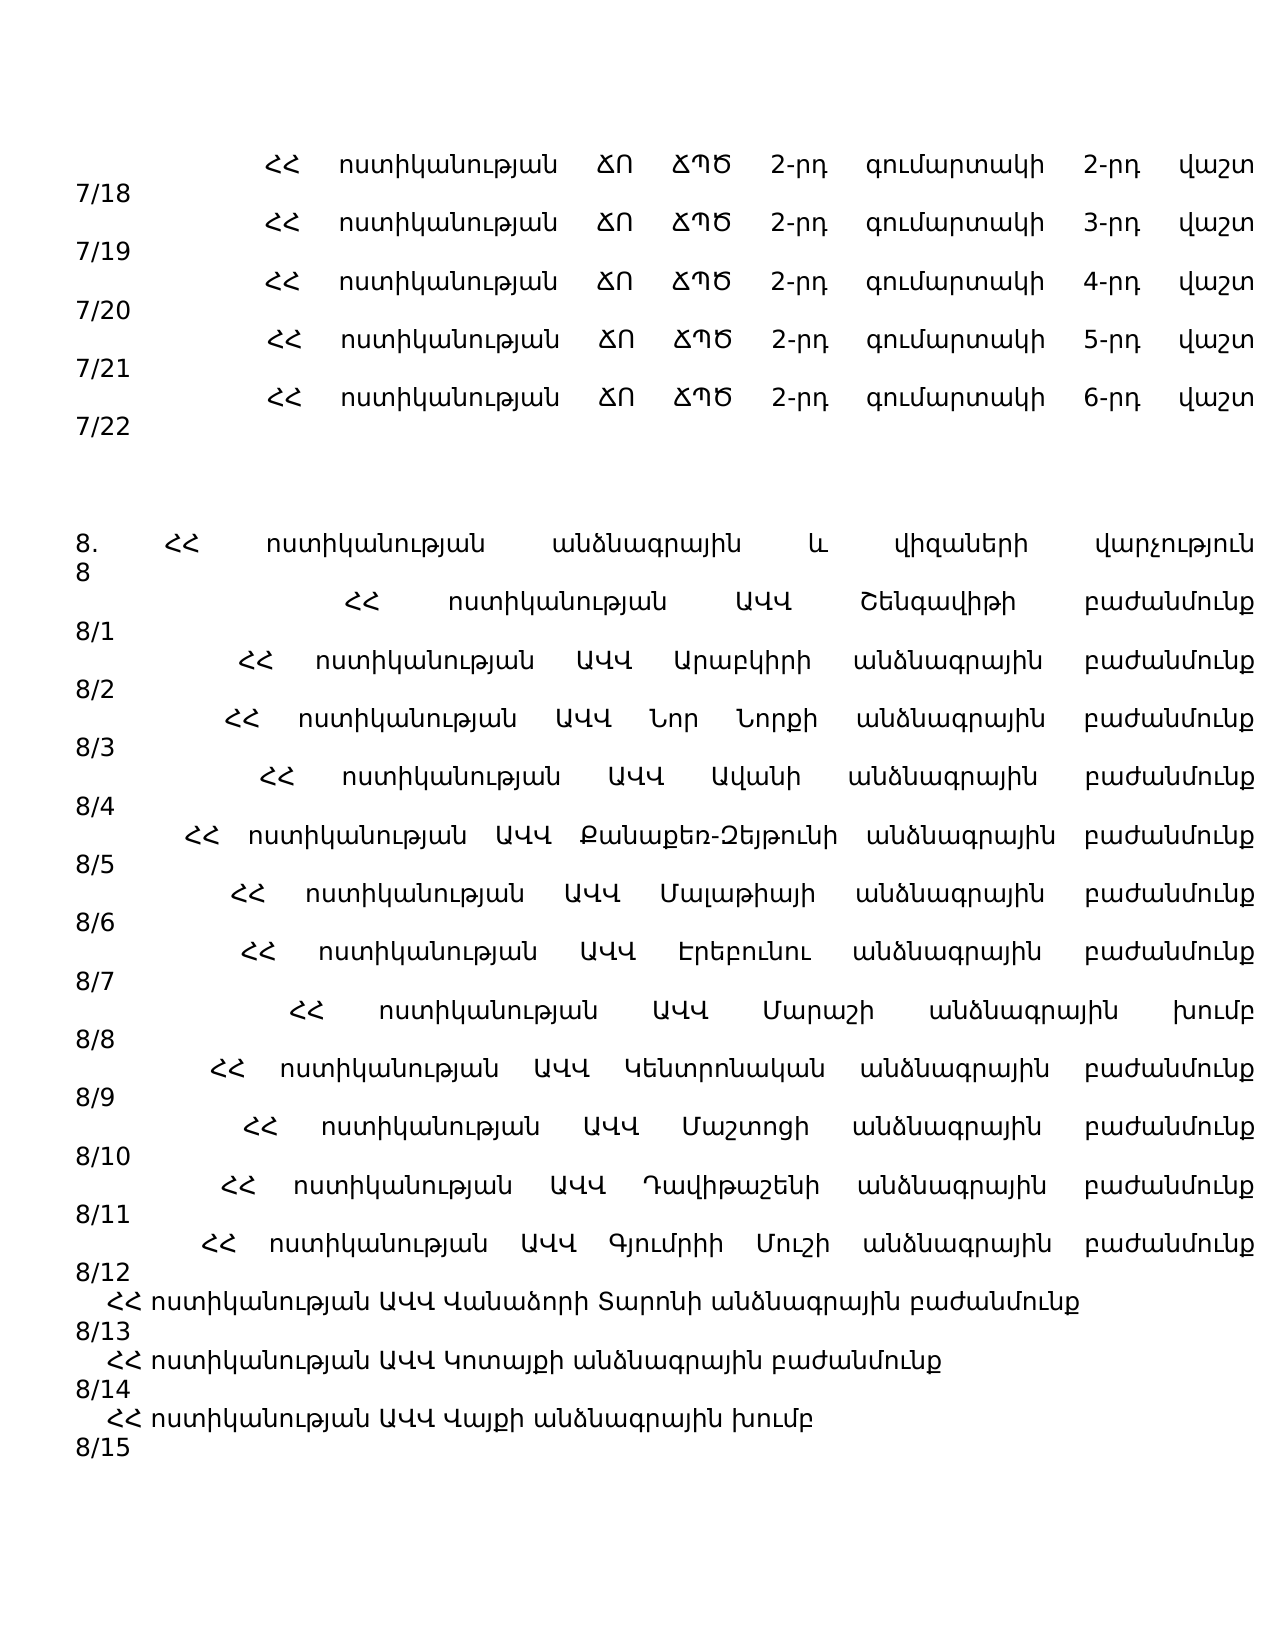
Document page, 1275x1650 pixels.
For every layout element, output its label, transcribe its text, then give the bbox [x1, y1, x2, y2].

text ՀՀ ոստիկանության ՃՈ ՃՊԾ 2-րդ գումարտակի 2-րդ վաշտ 7/18 [75, 150, 1256, 208]
text ՀՀ ոստիկանության ԱՎՎ Մարաշի անձնագրային խումբ 8/8 [75, 996, 1256, 1054]
text ՀՀ ոստիկանության ԱՎՎ Վանաձորի Տարոնի անձնագրային բաժանմունք 8/13 [75, 1287, 1256, 1346]
text ՀՀ ոստիկանության ԱՎՎ Արաբկիրի անձնագրային բաժանմունք 8/2 [75, 646, 1256, 704]
text ՀՀ ոստիկանության ՃՈ ՃՊԾ 2-րդ գումարտակի 6-րդ վաշտ 7/22 [75, 383, 1256, 442]
text ՀՀ ոստիկանության ԱՎՎ Դավիթաշենի անձնագրային բաժանմունք 8/11 [75, 1171, 1256, 1229]
text ՀՀ ոստիկանության ԱՎՎ Էրեբունու անձնագրային բաժանմունք 8/7 [75, 937, 1256, 996]
text ՀՀ ոստիկանության ԱՎՎ Գյումրիի Մուշի անձնագրային բաժանմունք 8/12 [75, 1229, 1256, 1287]
text 8. ՀՀ ոստիկանության անձնագրային և վիզաների վարչություն 8 [75, 529, 1256, 587]
text ՀՀ ոստիկանության ՃՈ ՃՊԾ 2-րդ գումարտակի 4-րդ վաշտ 7/20 [75, 267, 1256, 325]
text ՀՀ ոստիկանության ԱՎՎ Քանաքեռ-Զեյթունի անձնագրային բաժանմունք 8/5 [75, 821, 1256, 879]
text ՀՀ ոստիկանության ԱՎՎ Մալաթիայի անձնագրային բաժանմունք 8/6 [75, 879, 1256, 937]
text ՀՀ ոստիկանության ՃՈ ՃՊԾ 2-րդ գումարտակի 5-րդ վաշտ 7/21 [75, 325, 1256, 383]
text ՀՀ ոստիկանության ԱՎՎ Վայքի անձնագրային խումբ 8/15 [75, 1404, 1256, 1462]
text ՀՀ ոստիկանության ՃՈ ՃՊԾ 2-րդ գումարտակի 3-րդ վաշտ 7/19 [75, 208, 1256, 267]
text ՀՀ ոստիկանության ԱՎՎ Նոր Նորքի անձնագրային բաժանմունք 8/3 [75, 704, 1256, 762]
text ՀՀ ոստիկանության ԱՎՎ Կենտրոնական անձնագրային բաժանմունք 8/9 [75, 1054, 1256, 1112]
text ՀՀ ոստիկանության ԱՎՎ Շենգավիթի բաժանմունք 8/1 [75, 587, 1256, 646]
text ՀՀ ոստիկանության ԱՎՎ Ավանի անձնագրային բաժանմունք 8/4 [75, 762, 1256, 821]
text ՀՀ ոստիկանության ԱՎՎ Կոտայքի անձնագրային բաժանմունք 8/14 [75, 1346, 1256, 1404]
text ՀՀ ոստիկանության ԱՎՎ Մաշտոցի անձնագրային բաժանմունք 8/10 [75, 1112, 1256, 1171]
